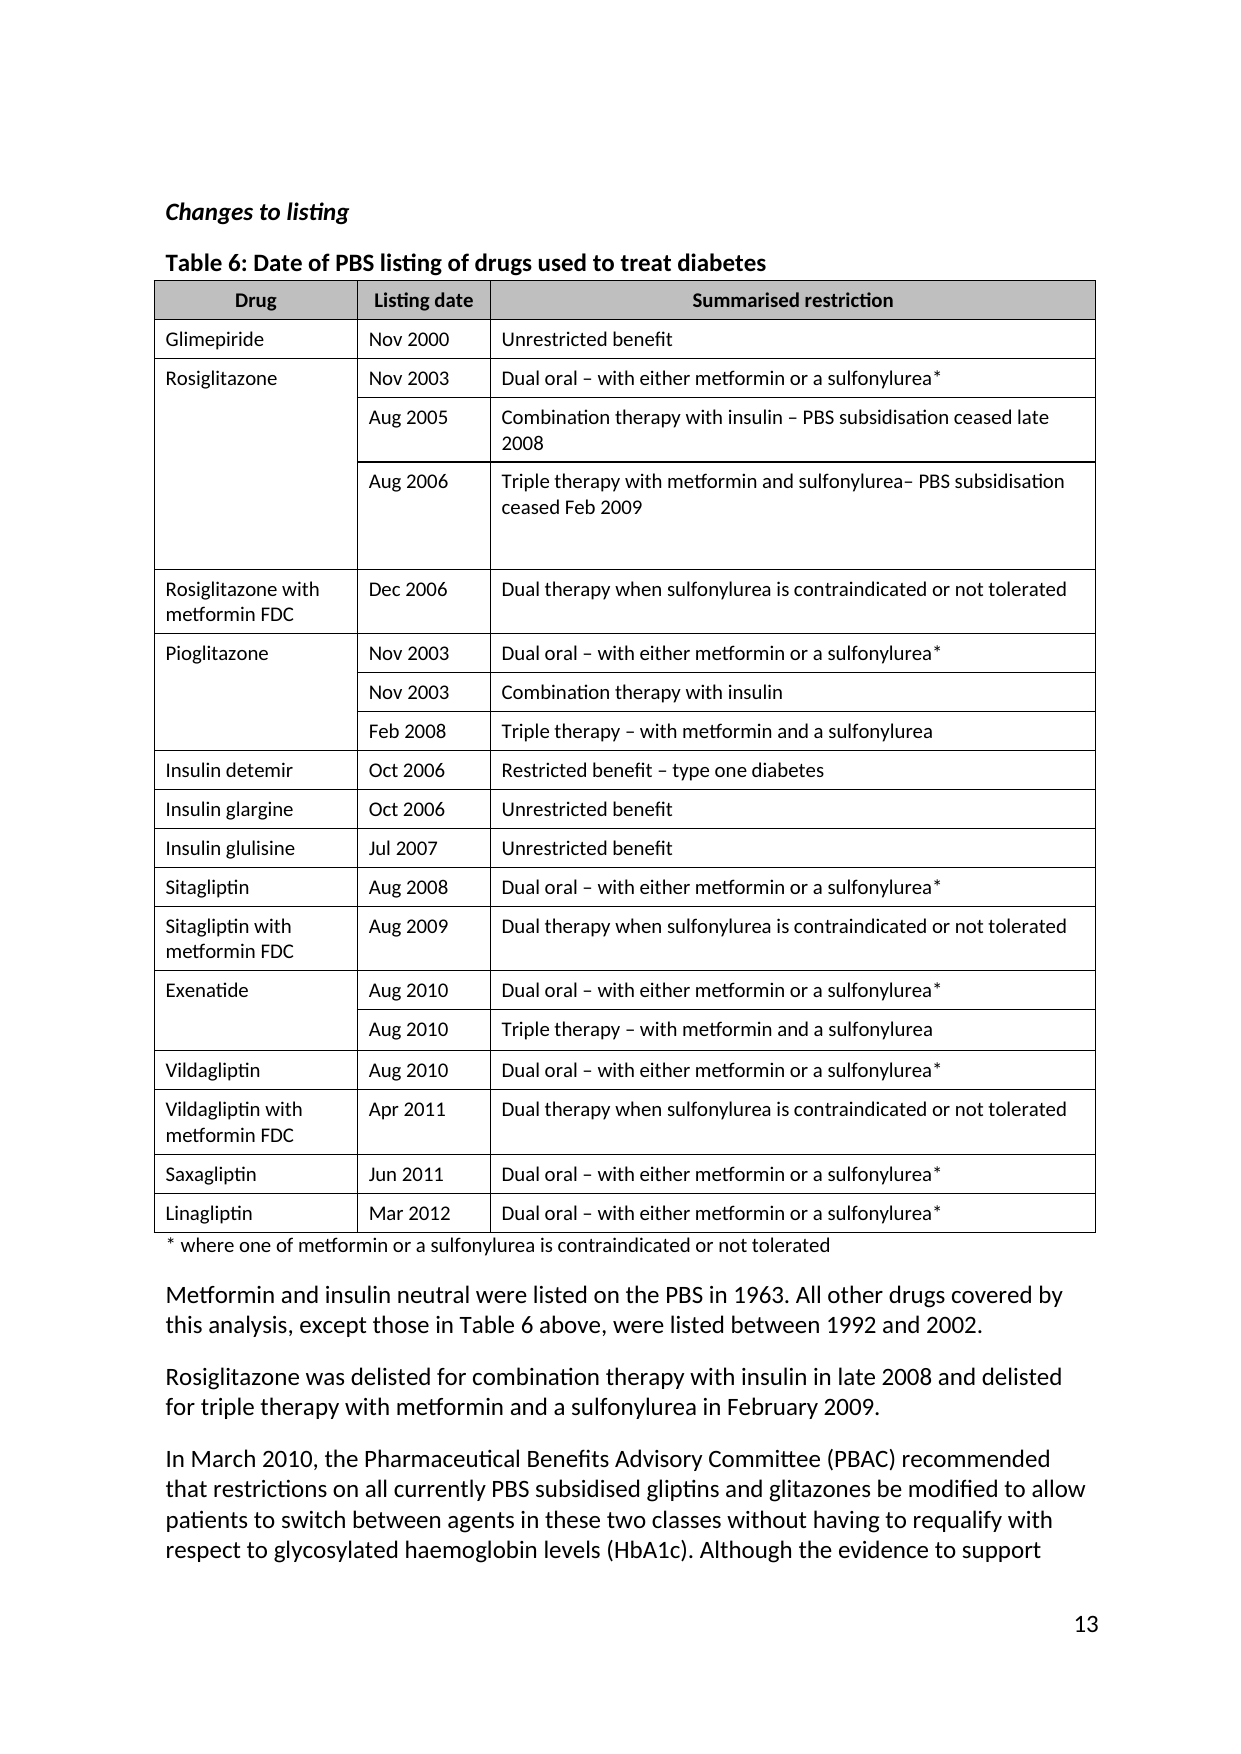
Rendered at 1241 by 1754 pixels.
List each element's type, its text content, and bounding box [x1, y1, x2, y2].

table_cell Jun 2011 [358, 1155, 490, 1193]
table_cell Aug 2009 [358, 907, 490, 970]
subtitle Changes to listing [165, 196, 1098, 227]
table_cell Dual oral – with either metformin or a sulfonylurea* [491, 868, 1095, 906]
table_cell Aug 2008 [358, 868, 490, 906]
title Table 6: Date of PBS listing of drugs used to treat diabetes [165, 248, 1098, 278]
table_cell Sitagliptin [155, 868, 357, 906]
table_cell Apr 2011 [358, 1090, 490, 1154]
text * where one of metformin or a sulfonylurea is contraindicated or not tolerated [165, 1233, 1098, 1258]
table_cell Aug 2005 [358, 398, 490, 461]
table_cell Dual therapy when sulfonylurea is contraindicated or not tolerated [491, 570, 1095, 633]
table_cell Unrestricted benefit [491, 829, 1095, 867]
table_header Drug [155, 281, 357, 319]
table_cell Dual therapy when sulfonylurea is contraindicated or not tolerated [491, 907, 1095, 970]
table_cell Mar 2012 [358, 1194, 490, 1232]
table_cell Aug 2010 [358, 971, 490, 1009]
table_cell Nov 2003 [358, 634, 490, 672]
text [165, 1443, 1098, 1565]
table_cell Restricted benefit – type one diabetes [491, 751, 1095, 789]
table_cell Dual oral – with either metformin or a sulfonylurea* [491, 971, 1095, 1009]
table_cell Vildagliptin with metformin FDC [155, 1090, 357, 1154]
table_cell Vildagliptin [155, 1051, 357, 1089]
table_cell Dec 2006 [358, 570, 490, 633]
text Metformin and insulin neutral were listed on the PBS in 1963. All other drugs covered by this analysis, except those in Table 6 above, were listed between 1992 and 2002. [165, 1279, 1098, 1340]
table_cell Glimepiride [155, 320, 357, 358]
table_header Summarised restriction [491, 281, 1095, 319]
table_cell Insulin glargine [155, 790, 357, 828]
table_cell Combination therapy with insulin – PBS subsidisation ceased late 2008 [491, 398, 1095, 461]
table_cell Aug 2010 [358, 1010, 490, 1050]
table_cell Oct 2006 [358, 751, 490, 789]
table_cell Aug 2006 [358, 463, 490, 568]
table_cell Dual oral – with either metformin or a sulfonylurea* [491, 1194, 1095, 1232]
table_cell Nov 2003 [358, 673, 490, 711]
table_cell Exenatide [155, 971, 357, 1050]
table_cell Rosiglitazone [155, 359, 357, 568]
table_cell Dual therapy when sulfonylurea is contraindicated or not tolerated [491, 1090, 1095, 1154]
table_cell Pioglitazone [155, 634, 357, 750]
table_cell Unrestricted benefit [491, 790, 1095, 828]
table_cell Dual oral – with either metformin or a sulfonylurea* [491, 1155, 1095, 1193]
text Rosiglitazone was delisted for combination therapy with insulin in late 2008 and delisted for triple therapy with metformin and a sulfonylurea in February 2009. [165, 1361, 1098, 1422]
table_cell Insulin glulisine [155, 829, 357, 867]
table_cell Nov 2000 [358, 320, 490, 358]
table_cell Feb 2008 [358, 712, 490, 750]
table_cell Dual oral – with either metformin or a sulfonylurea* [491, 1051, 1095, 1089]
table_header Listing date [358, 281, 490, 319]
table_cell Linagliptin [155, 1194, 357, 1232]
table_cell Oct 2006 [358, 790, 490, 828]
table_cell Rosiglitazone with metformin FDC [155, 570, 357, 633]
table_cell Saxagliptin [155, 1155, 357, 1193]
table_cell Dual oral – with either metformin or a sulfonylurea* [491, 634, 1095, 672]
table_cell Combination therapy with insulin [491, 673, 1095, 711]
table_cell Insulin detemir [155, 751, 357, 789]
table_cell Aug 2010 [358, 1051, 490, 1089]
table_cell Nov 2003 [358, 359, 490, 397]
table_cell Sitagliptin with metformin FDC [155, 907, 357, 970]
table_cell Jul 2007 [358, 829, 490, 867]
table_cell Triple therapy with metformin and sulfonylurea– PBS subsidisation ceased Feb 2009 [491, 463, 1095, 568]
table_cell Triple therapy – with metformin and a sulfonylurea [491, 712, 1095, 750]
table_cell Dual oral – with either metformin or a sulfonylurea* [491, 359, 1095, 397]
table_cell Triple therapy – with metformin and a sulfonylurea [491, 1010, 1095, 1050]
table_cell Unrestricted benefit [491, 320, 1095, 358]
